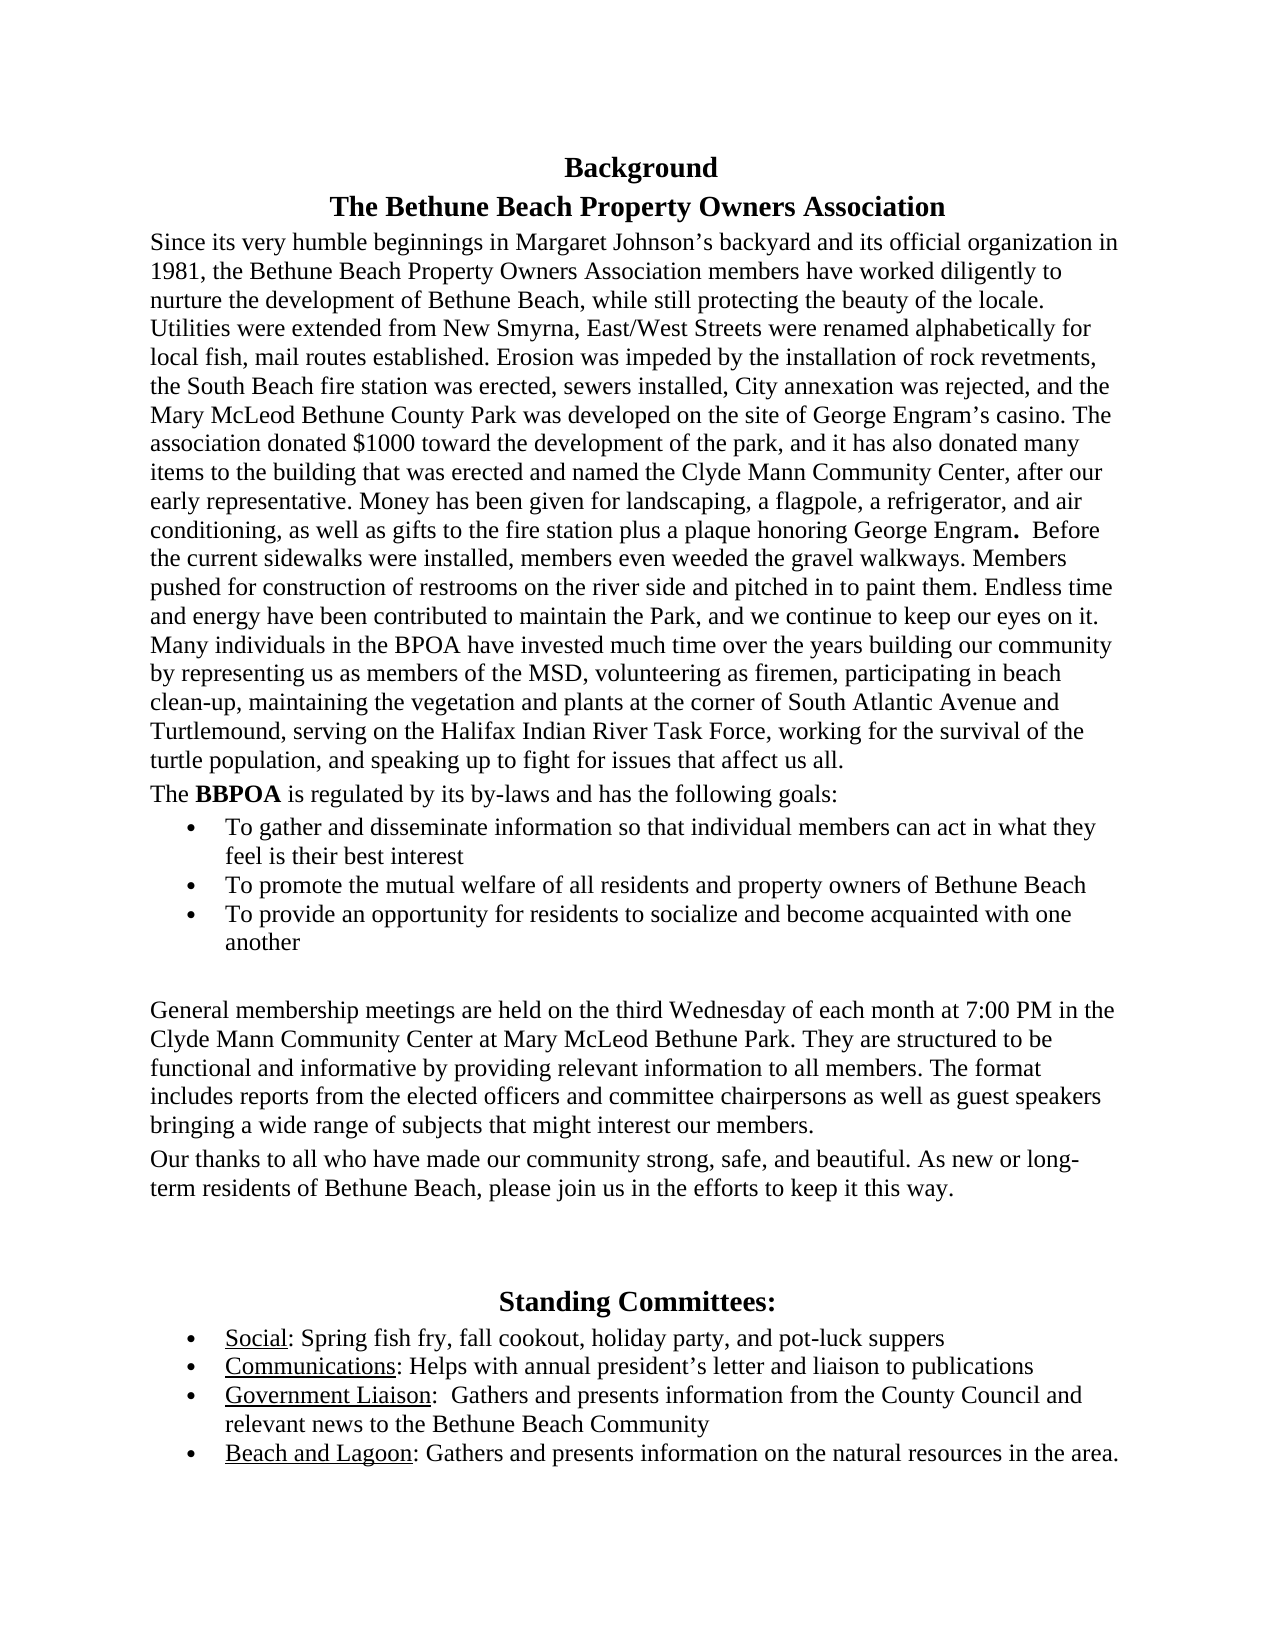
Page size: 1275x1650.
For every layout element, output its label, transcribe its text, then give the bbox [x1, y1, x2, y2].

text General membership meetings are held on the third Wednesday of each month at 7:00 PM in the Clyde Mann Community Center at Mary McLeod Bethune Park. They are structured to be functional and informative by providing relevant information to all members. The format includes reports from the elected officers and committee chairpersons as well as guest speakers bringing a wide range of subjects that might interest our members. [150, 995, 1125, 1139]
list Government Liaison: Gathers and presents information from the County Council and relevant news to the Bethune Beach Community [187, 1380, 1125, 1438]
list Social: Spring fish fry, fall cookout, holiday party, and pot-luck suppers [187, 1323, 1125, 1351]
list Communications: Helps with annual president’s letter and liaison to publications [187, 1351, 1125, 1380]
text Background [150, 150, 1125, 183]
text Standing Committees: [150, 1284, 1125, 1317]
list To promote the mutual welfare of all residents and property owners of Bethune Beach [187, 870, 1125, 899]
text The Bethune Beach Property Owners Association [150, 189, 1125, 222]
list Beach and Lagoon: Gathers and presents information on the natural resources in the area. [187, 1438, 1125, 1466]
list To gather and disseminate information so that individual members can act in what they feel is their best interest [187, 812, 1125, 870]
list To provide an opportunity for residents to socialize and become acquainted with one another [187, 899, 1125, 956]
text The BBPOA is regulated by its by-laws and has the following goals: [150, 779, 1125, 807]
text Our thanks to all who have made our community strong, safe, and beautiful. As new or long-term residents of Bethune Beach, please join us in the efforts to keep it this way. [150, 1144, 1125, 1202]
text Since its very humble beginnings in Margaret Johnson’s backyard and its official organization in 1981, the Bethune Beach Property Owners Association members have worked diligently to nurture the development of Bethune Beach, while still protecting the beauty of the locale. Utilities were extended from New Smyrna, East/West Streets were renamed alphabetically for local fish, mail routes established. Erosion was impeded by the installation of rock revetments, the South Beach fire station was erected, sewers installed, City annexation was rejected, and the Mary McLeod Bethune County Park was developed on the site of George Engram’s casino. The association donated $1000 toward the development of the park, and it has also donated many items to the building that was erected and named the Clyde Mann Community Center, after our early representative. Money has been given for landscaping, a flagpole, a refrigerator, and air conditioning, as well as gifts to the fire station plus a plaque honoring George Engram. Before the current sidewalks were installed, members even weeded the gravel walkways. Members pushed for construction of restrooms on the river side and pitched in to paint them. Endless time and energy have been contributed to maintain the Park, and we continue to keep our eyes on it. Many individuals in the BPOA have invested much time over the years building our community by representing us as members of the MSD, volunteering as firemen, participating in beach clean-up, maintaining the vegetation and plants at the corner of South Atlantic Avenue and Turtlemound, serving on the Halifax Indian River Task Force, working for the survival of the turtle population, and speaking up to fight for issues that affect us all. [150, 227, 1125, 773]
